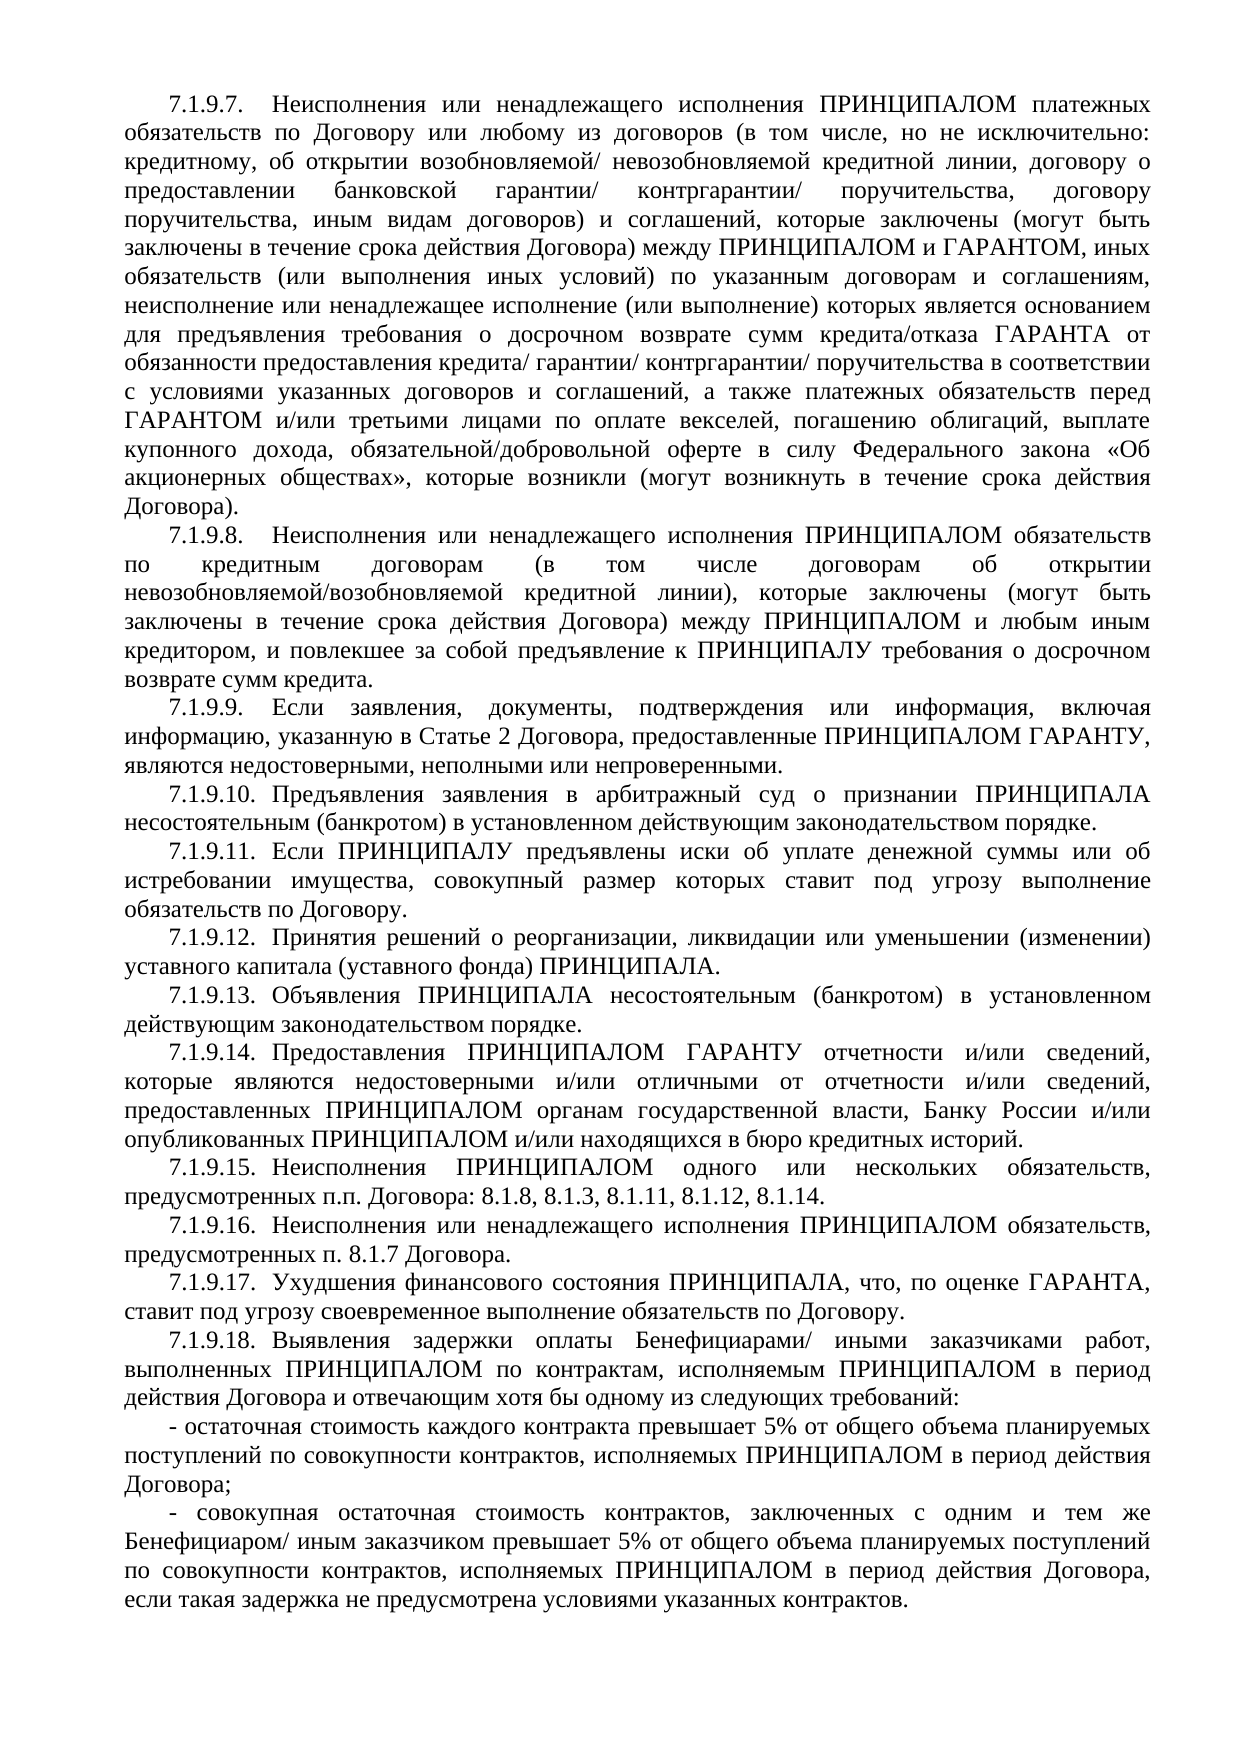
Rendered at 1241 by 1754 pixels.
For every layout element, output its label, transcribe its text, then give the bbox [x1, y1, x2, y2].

list Ухудшения финансового состояния ПРИНЦИПАЛА, что, по оценке ГАРАНТА, ставит под угрозу своевременное выполнение обязательств по Договору. [124, 1267, 1152, 1325]
list Неисполнения или ненадлежащего исполнения ПРИНЦИПАЛОМ платежных обязательств по Договору или любому из договоров (в том числе, но не исключительно: кредитному, об открытии возобновляемой/ невозобновляемой кредитной линии, договору о предоставлении банковской гарантии/ контргарантии/ поручительства, договору поручительства, иным видам договоров) и соглашений, которые заключены (могут быть заключены в течение срока действия Договора) между ПРИНЦИПАЛОМ и ГАРАНТОМ, иных обязательств (или выполнения иных условий) по указанным договорам и соглашениям, неисполнение или ненадлежащее исполнение (или выполнение) которых является основанием для предъявления требования о досрочном возврате сумм кредита/отказа ГАРАНТА от обязанности предоставления кредита/ гарантии/ контргарантии/ поручительства в соответствии с условиями указанных договоров и соглашений, а также платежных обязательств перед ГАРАНТОМ и/или третьими лицами по оплате векселей, погашению облигаций, выплате купонного дохода, обязательной/добровольной оферте в силу Федерального закона «Об акционерных обществах», которые возникли (могут возникнуть в течение срока действия Договора). [124, 89, 1152, 520]
list Неисполнения или ненадлежащего исполнения ПРИНЦИПАЛОМ обязательств, предусмотренных п. 8.1.7 Договора. [124, 1210, 1152, 1267]
text - совокупная остаточная стоимость контрактов, заключенных с одним и тем же Бенефициаром/ иным заказчиком превышает 5% от общего объема планируемых поступлений по совокупности контрактов, исполняемых ПРИНЦИПАЛОМ в период действия Договора, если такая задержка не предусмотрена условиями указанных контрактов. [124, 1497, 1152, 1612]
list Неисполнения или ненадлежащего исполнения ПРИНЦИПАЛОМ обязательств по кредитным договорам (в том числе договорам об открытии невозобновляемой/возобновляемой кредитной линии), которые заключены (могут быть заключены в течение срока действия Договора) между ПРИНЦИПАЛОМ и любым иным кредитором, и повлекшее за собой предъявление к ПРИНЦИПАЛУ требования о досрочном возврате сумм кредита. [124, 520, 1152, 692]
list Объявления ПРИНЦИПАЛА несостоятельным (банкротом) в установленном действующим законодательством порядке. [124, 980, 1152, 1037]
list Предъявления заявления в арбитражный суд о признании ПРИНЦИПАЛА несостоятельным (банкротом) в установленном действующим законодательством порядке. [124, 779, 1152, 836]
list Если заявления, документы, подтверждения или информация, включая информацию, указанную в Статье 2 Договора, предоставленные ПРИНЦИПАЛОМ ГАРАНТУ, являются недостоверными, неполными или непроверенными. [124, 692, 1152, 779]
list Принятия решений о реорганизации, ликвидации или уменьшении (изменении) уставного капитала (уставного фонда) ПРИНЦИПАЛА. [124, 922, 1152, 980]
list Выявления задержки оплаты Бенефициарами/ иными заказчиками работ, выполненных ПРИНЦИПАЛОМ по контрактам, исполняемым ПРИНЦИПАЛОМ в период действия Договора и отвечающим хотя бы одному из следующих требований: [124, 1325, 1152, 1411]
list Предоставления ПРИНЦИПАЛОМ ГАРАНТУ отчетности и/или сведений, которые являются недостоверными и/или отличными от отчетности и/или сведений, предоставленных ПРИНЦИПАЛОМ органам государственной власти, Банку России и/или опубликованных ПРИНЦИПАЛОМ и/или находящихся в бюро кредитных историй. [124, 1037, 1152, 1152]
list Если ПРИНЦИПАЛУ предъявлены иски об уплате денежной суммы или об истребовании имущества, совокупный размер которых ставит под угрозу выполнение обязательств по Договору. [124, 836, 1152, 922]
